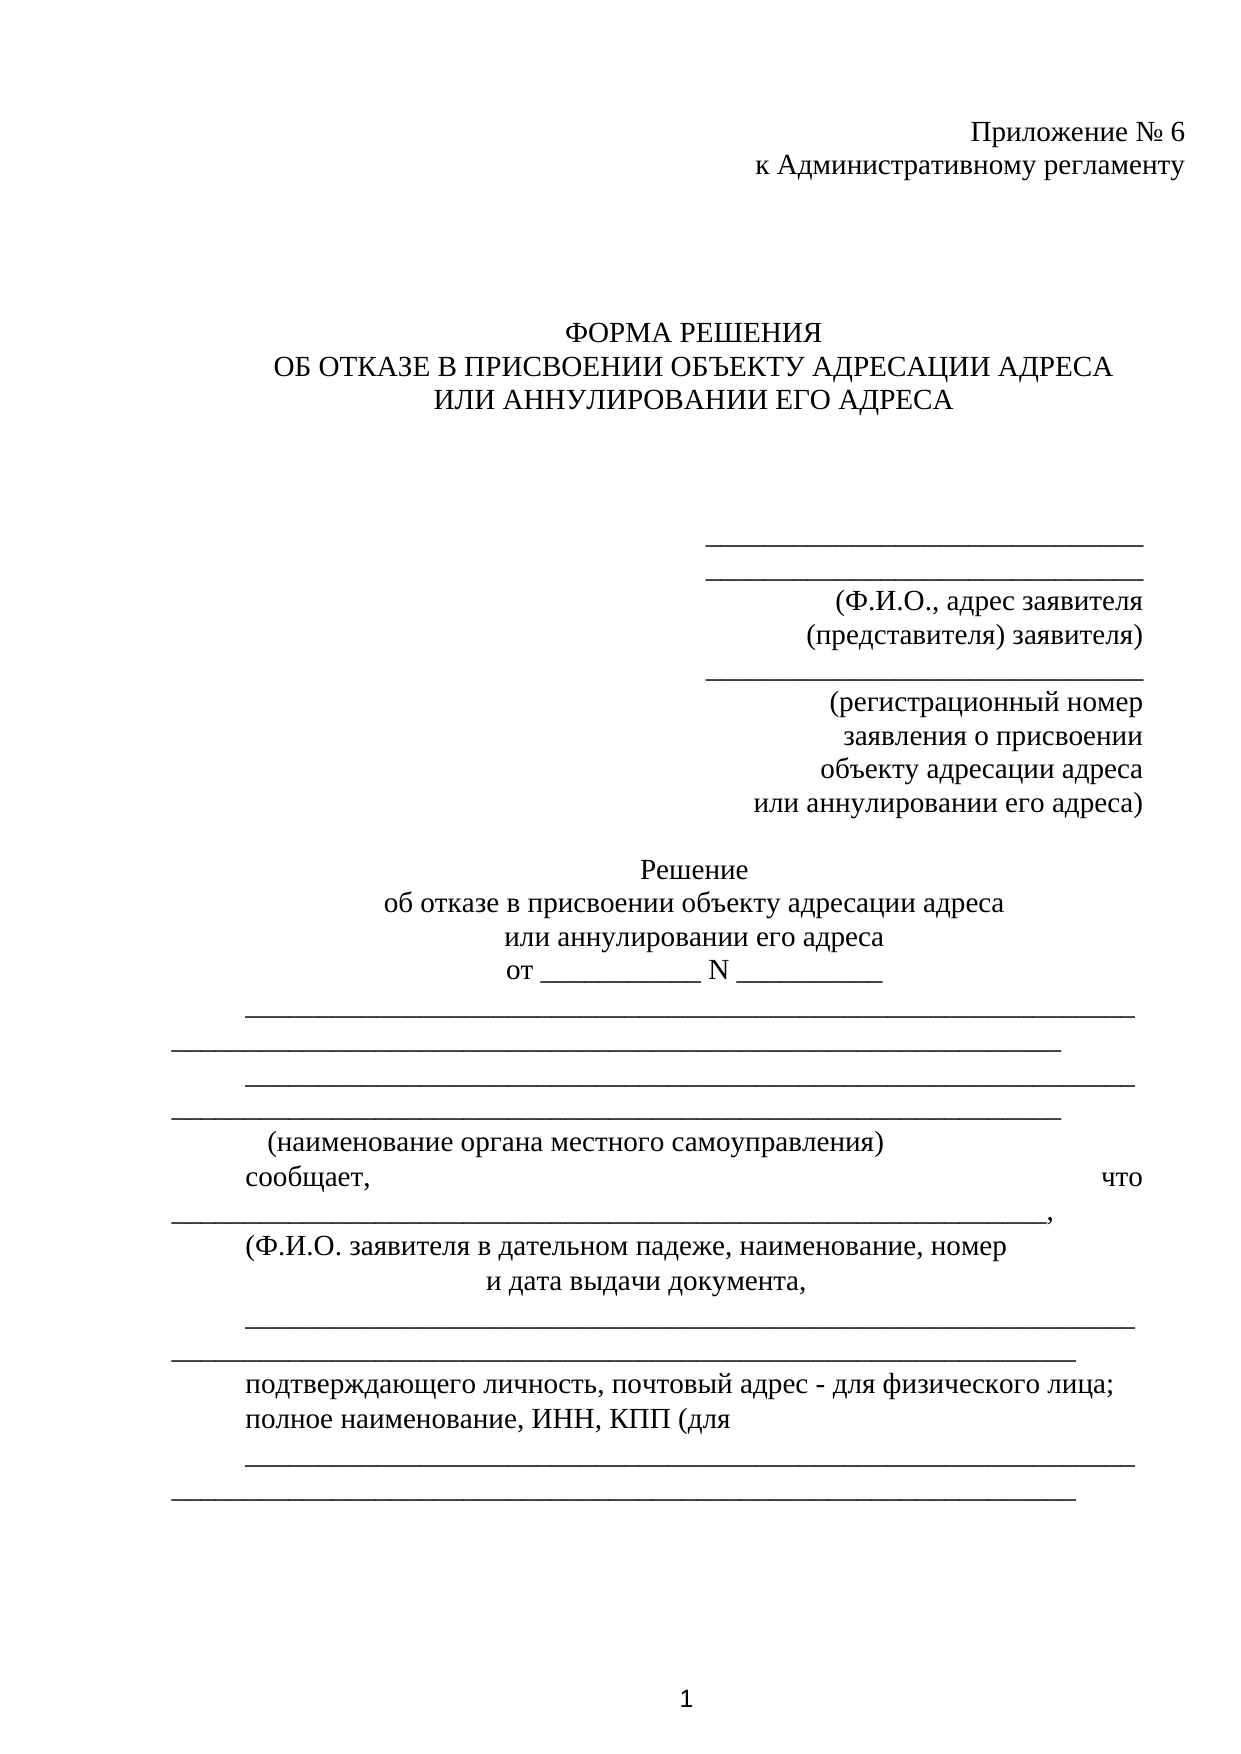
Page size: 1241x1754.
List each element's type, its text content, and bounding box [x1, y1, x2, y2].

subtitle ___________________________________________________________________________________________________________________________ [171, 1298, 1143, 1365]
subtitle и дата выдачи документа, [171, 1263, 1143, 1297]
subtitle об отказе в присвоении объекту адресации адреса [171, 885, 1143, 919]
text ФОРМА РЕШЕНИЯ [128, 315, 1185, 349]
text к Административному регламенту [128, 147, 1185, 181]
subtitle __________________________________________________________________________________________________________________________ [171, 1056, 1143, 1123]
subtitle или аннулировании его адреса) [171, 785, 1143, 818]
subtitle полное наименование, ИНН, КПП (для [171, 1402, 1143, 1435]
subtitle или аннулировании его адреса [171, 919, 1143, 952]
subtitle подтверждающего личность, почтовый адрес - для физического лица; [171, 1367, 1143, 1400]
subtitle (представителя) заявителя) ______________________________ [171, 617, 1143, 684]
subtitle объекту адресации адреса [171, 751, 1143, 785]
subtitle сообщает, что ____________________________________________________________, [171, 1159, 1143, 1227]
subtitle заявления о присвоении [171, 718, 1143, 751]
text ОБ ОТКАЗЕ В ПРИСВОЕНИИ ОБЪЕКТУ АДРЕСАЦИИ АДРЕСА [128, 349, 1185, 382]
subtitle (регистрационный номер [171, 684, 1143, 718]
text ИЛИ АННУЛИРОВАНИИ ЕГО АДРЕСА [128, 382, 1185, 416]
subtitle __________________________________________________________________________________________________________________________ [171, 987, 1143, 1054]
subtitle (Ф.И.О., адрес заявителя [171, 583, 1143, 617]
subtitle ___________________________________________________________________________________________________________________________ [171, 1437, 1143, 1504]
subtitle (Ф.И.О. заявителя в дательном падеже, наименование, номер [171, 1228, 1143, 1262]
subtitle Решение [171, 852, 1143, 885]
text Приложение № 6 [128, 114, 1185, 147]
subtitle от ___________ N __________ [171, 952, 1143, 986]
subtitle (наименование органа местного самоуправления) [171, 1124, 1143, 1158]
subtitle ______________________________ ______________________________ [171, 516, 1143, 583]
